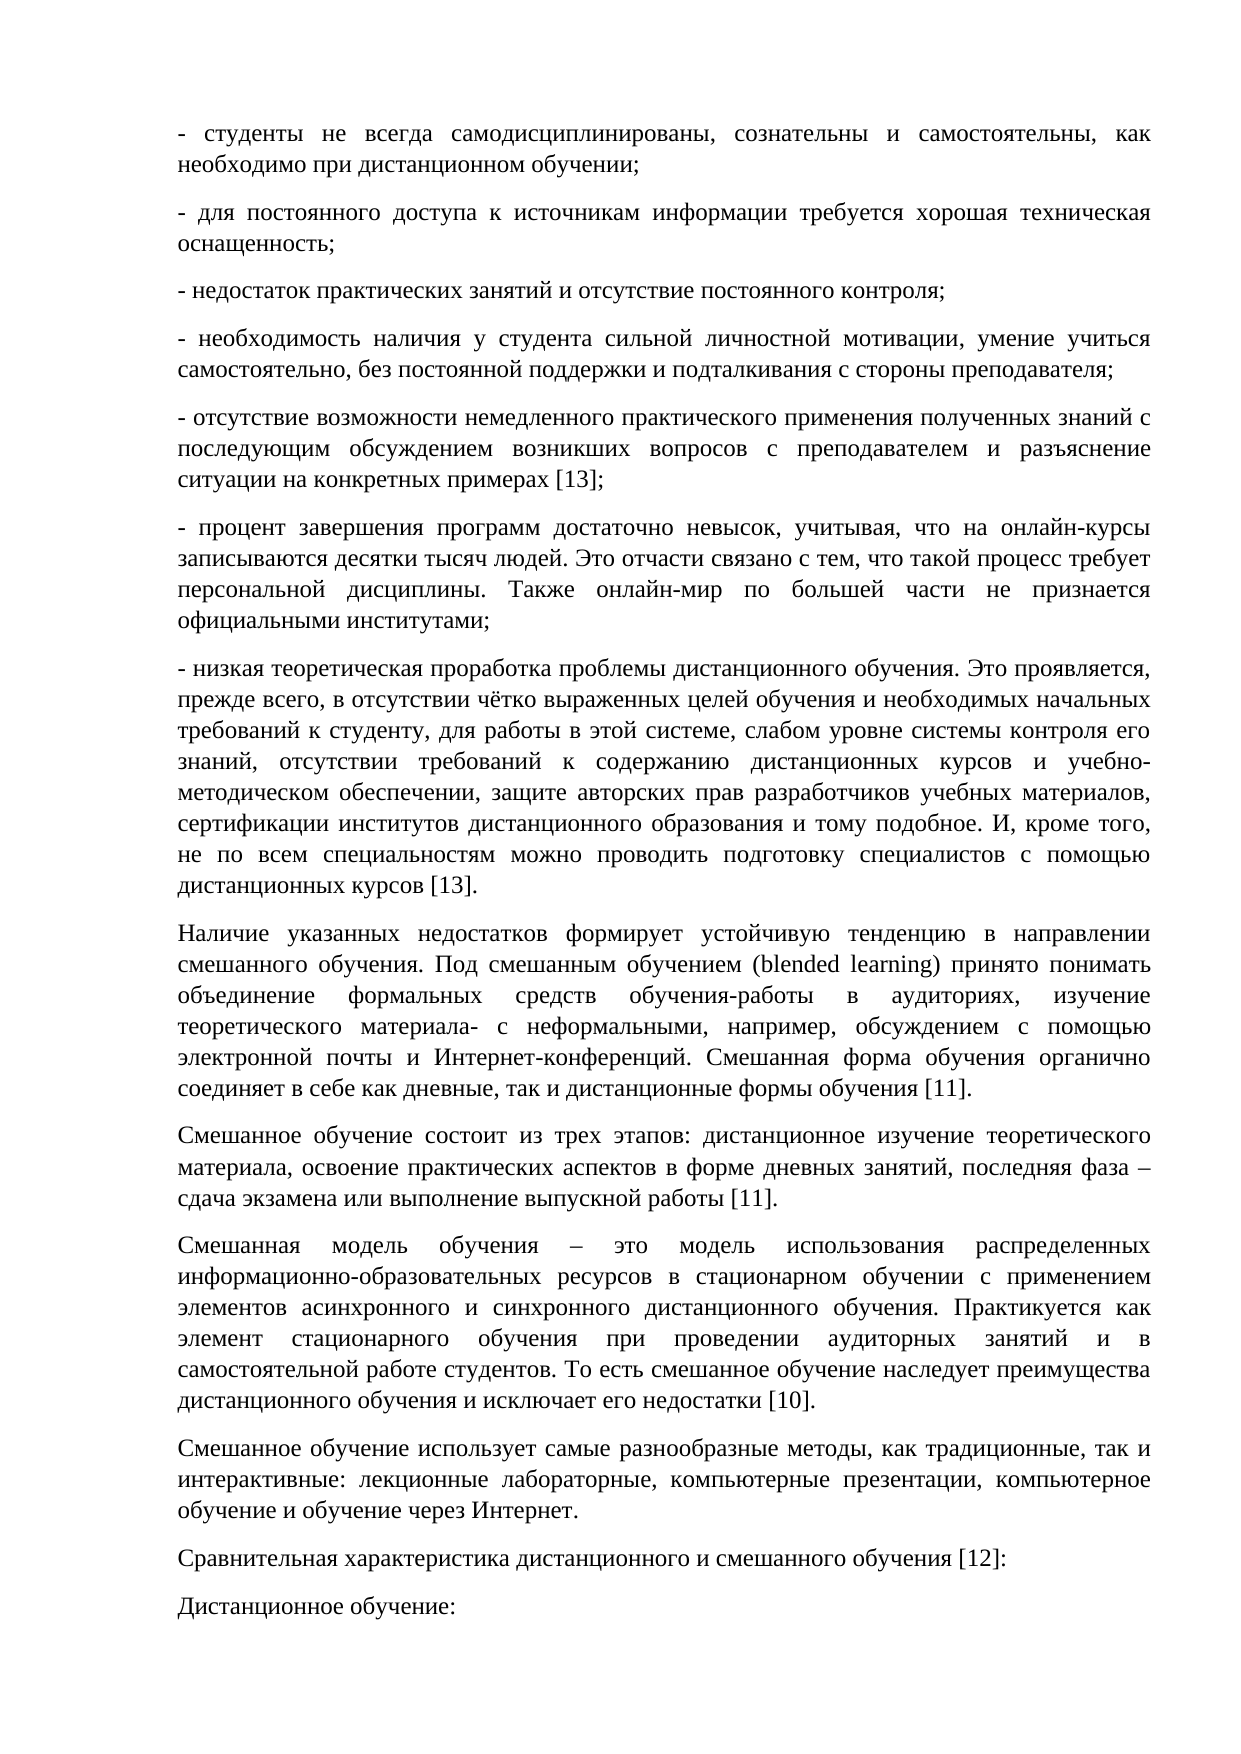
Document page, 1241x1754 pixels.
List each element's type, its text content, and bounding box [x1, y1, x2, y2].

text - необходимость наличия у студента сильной личностной мотивации, умение учиться самостоятельно, без постоянной поддержки и подталкивания с стороны преподавателя; [177, 323, 1152, 383]
text - низкая теоретическая проработка проблемы дистанционного обучения. Это проявляется, прежде всего, в отсутствии чётко выраженных целей обучения и необходимых начальных требований к студенту, для работы в этой системе, слабом уровне системы контроля его знаний, отсутствии требований к содержанию дистанционных курсов и учебно-методическом обеспечении, защите авторских прав разработчиков учебных материалов, сертификации институтов дистанционного образования и тому подобное. И, кроме того, не по всем специальностям можно проводить подготовку специалистов с помощью дистанционных курсов [13]. [177, 653, 1152, 899]
text Сравнительная характеристика дистанционного и смешанного обучения [12]: [177, 1543, 1152, 1572]
text - недостаток практических занятий и отсутствие постоянного контроля; [177, 276, 1152, 304]
text Смешанное обучение использует самые разнообразные методы, как традиционные, так и интерактивные: лекционные лабораторные, компьютерные презентации, компьютерное обучение и обучение через Интернет. [177, 1433, 1152, 1524]
text Смешанная модель обучения – это модель использования распределенных информационно-образовательных ресурсов в стационарном обучении с применением элементов асинхронного и синхронного дистанционного обучения. Практикуется как элемент стационарного обучения при проведении аудиторных занятий и в самостоятельной работе студентов. То есть смешанное обучение наследует преимущества дистанционного обучения и исключает его недостатки [10]. [177, 1230, 1152, 1414]
text Наличие указанных недостатков формирует устойчивую тенденцию в направлении смешанного обучения. Под смешанным обучением (blended learning) принято понимать объединение формальных средств обучения-работы в аудиториях, изучение теоретического материала- с неформальными, например, обсуждением с помощью электронной почты и Интернет-конференций. Смешанная форма обучения органично соединяет в себе как дневные, так и дистанционные формы обучения [11]. [177, 918, 1152, 1102]
text Смешанное обучение состоит из трех этапов: дистанционное изучение теоретического материала, освоение практических аспектов в форме дневных занятий, последняя фаза – сдача экзамена или выполнение выпускной работы [11]. [177, 1121, 1152, 1211]
text - для постоянного доступа к источникам информации требуется хорошая техническая оснащенность; [177, 197, 1152, 257]
text - процент завершения программ достаточно невысок, учитывая, что на онлайн-курсы записываются десятки тысяч людей. Это отчасти связано с тем, что такой процесс требует персональной дисциплины. Также онлайн-мир по большей части не признается официальными институтами; [177, 512, 1152, 634]
text Дистанционное обучение: [177, 1591, 1152, 1619]
text - отсутствие возможности немедленного практического применения полученных знаний с последующим обсуждением возникших вопросов с преподавателем и разъяснение ситуации на конкретных примерах [13]; [177, 402, 1152, 493]
text - студенты не всегда самодисциплинированы, сознательны и самостоятельны, как необходимо при дистанционном обучении; [177, 118, 1152, 178]
